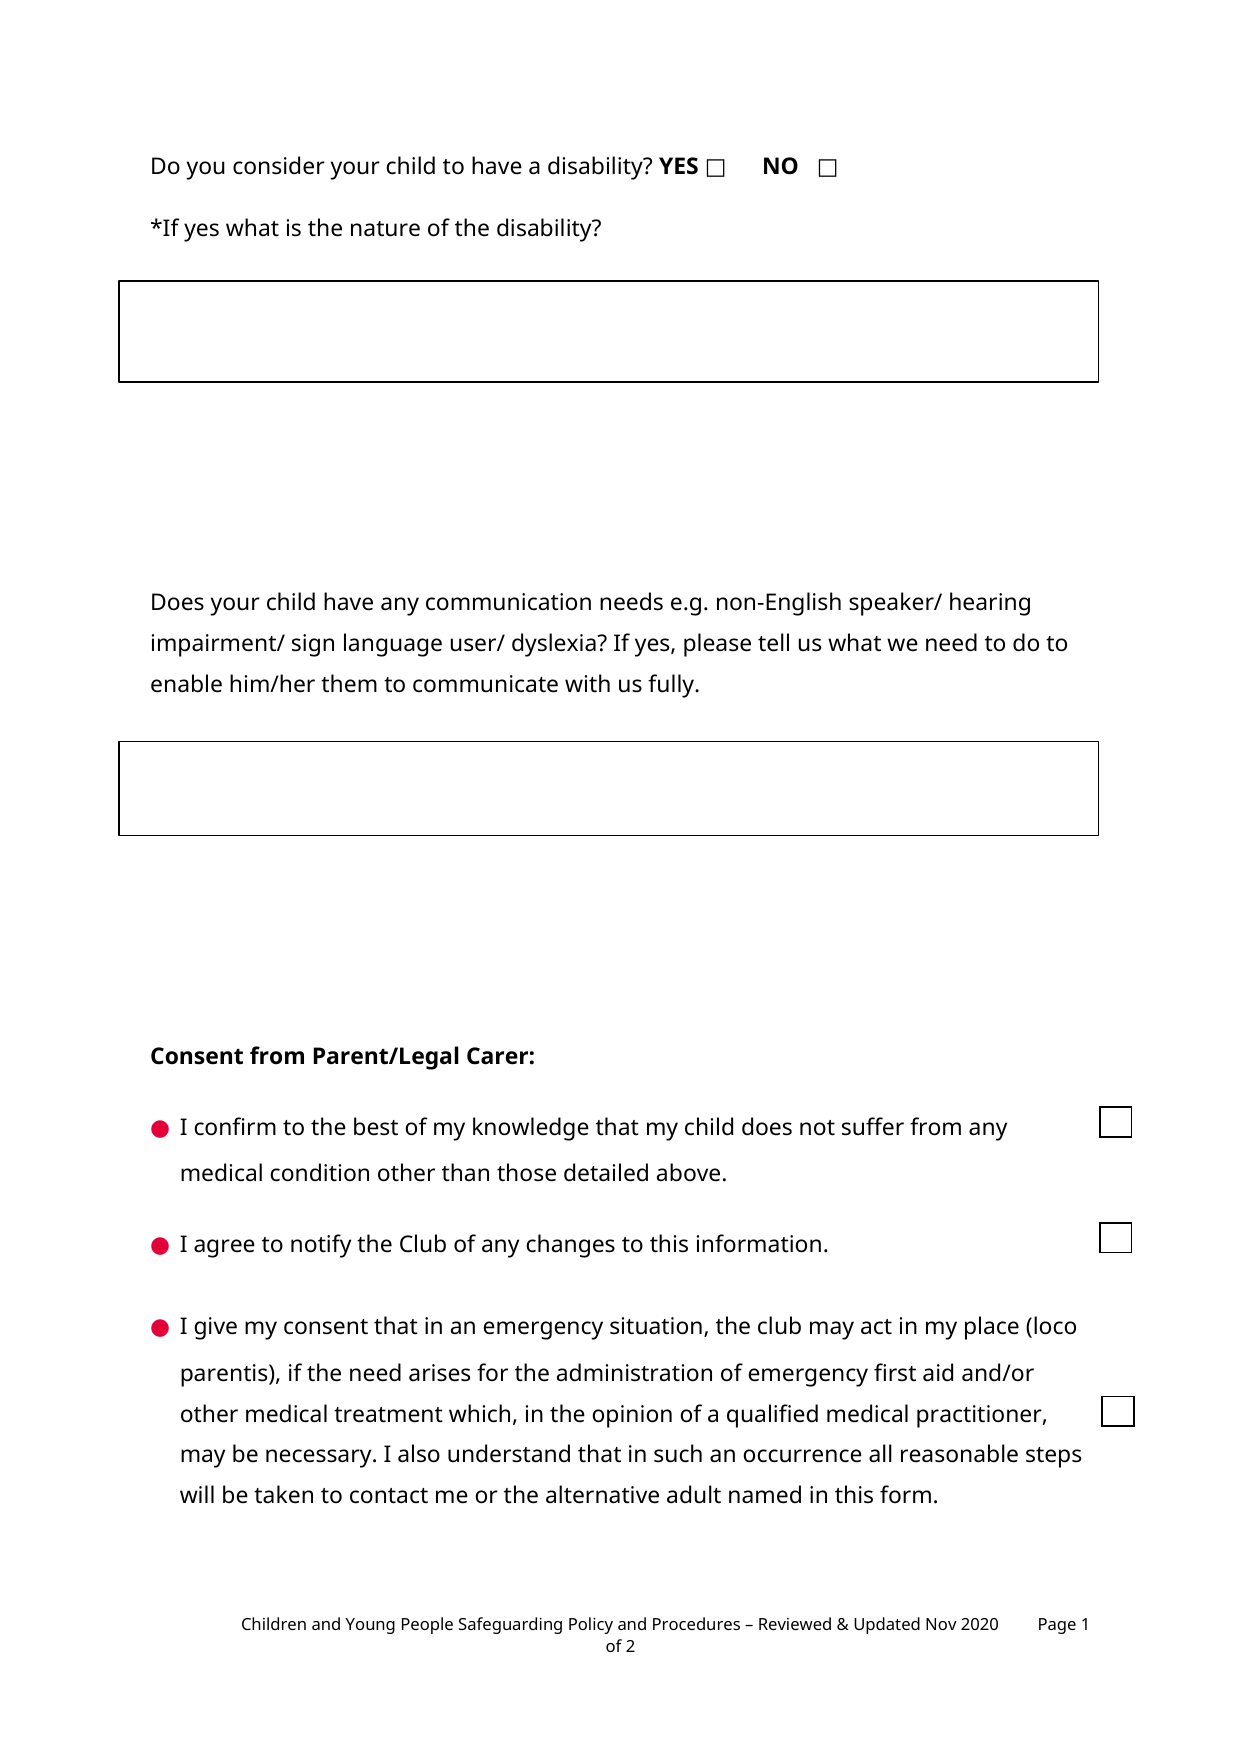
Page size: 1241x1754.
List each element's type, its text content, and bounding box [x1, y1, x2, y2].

text Does your child have any communication needs e.g. non-English speaker/ hearing impairment/ sign language user/ dyslexia? If yes, please tell us what we need to do to enable him/her them to communicate with us fully. [150, 586, 1090, 699]
text Consent from Parent/Legal Carer: [150, 999, 1090, 1071]
list I confirm to the best of my knowledge that my child does not suffer from any medical condition other than those detailed above. [150, 1101, 1090, 1189]
text Do you consider your child to have a disability? [150, 150, 1090, 181]
list I agree to notify the Club of any changes to this information. [150, 1219, 1090, 1266]
text *If yes what is the nature of the disability? [150, 211, 1090, 243]
list I give my consent that in an emergency situation, the club may act in my place (loco parentis), if the need arises for the administration of emergency first aid and/or other medical treatment which, in the opinion of a qualified medical practitioner, may be necessary. I also understand that in such an occurrence all reasonable steps will be taken to contact me or the alternative adult named in this form. [150, 1301, 1090, 1510]
